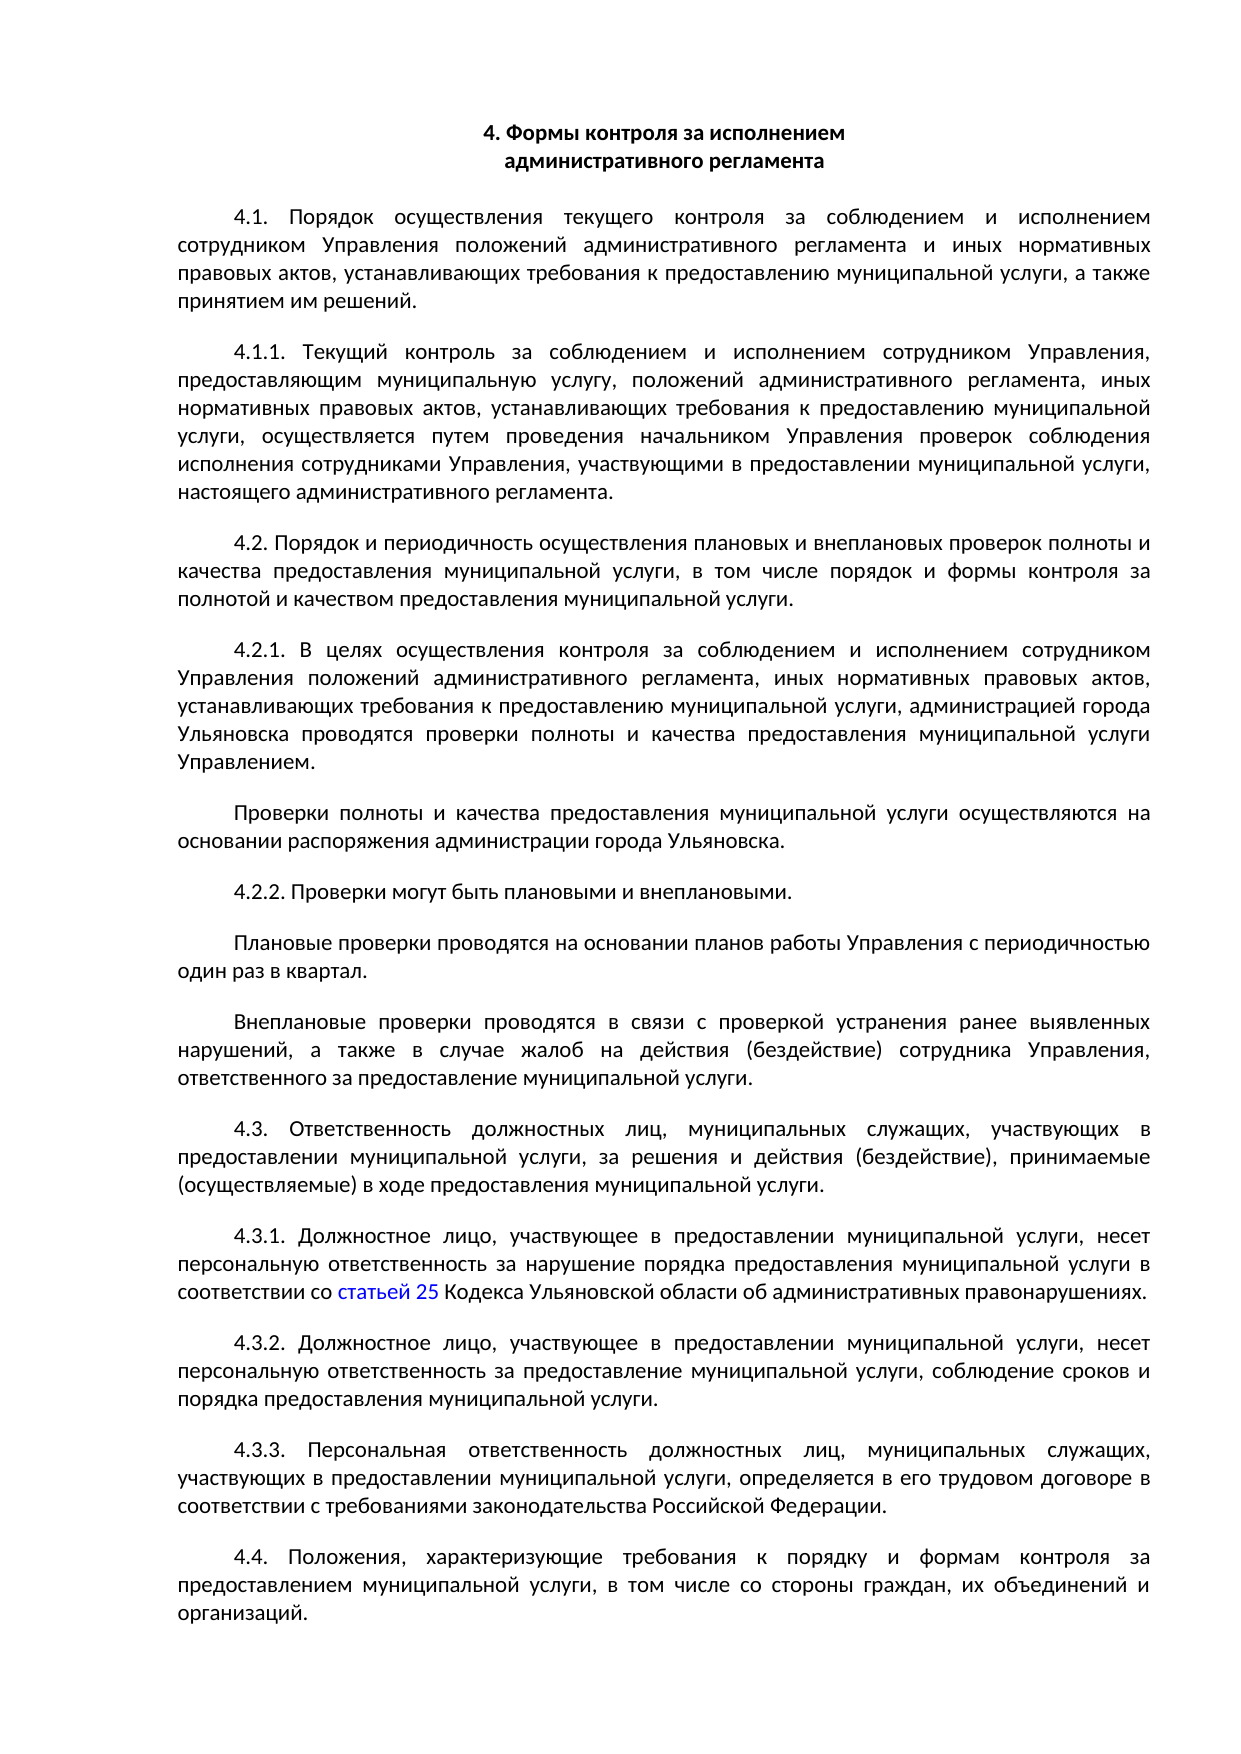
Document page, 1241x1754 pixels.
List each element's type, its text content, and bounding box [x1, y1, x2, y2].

text 4.4. Положения, характеризующие требования к порядку и формам контроля за предоставлением муниципальной услуги, в том числе со стороны граждан, их объединений и организаций. [177, 1542, 1152, 1626]
text Плановые проверки проводятся на основании планов работы Управления с периодичностью один раз в квартал. [177, 928, 1152, 984]
text Проверки полноты и качества предоставления муниципальной услуги осуществляются на основании распоряжения администрации города Ульяновска. [177, 798, 1152, 854]
text 4.1. Порядок осуществления текущего контроля за соблюдением и исполнением сотрудником Управления положений административного регламента и иных нормативных правовых актов, устанавливающих требования к предоставлению муниципальной услуги, а также принятием им решений. [177, 202, 1152, 314]
text 4.2.1. В целях осуществления контроля за соблюдением и исполнением сотрудником Управления положений административного регламента, иных нормативных правовых актов, устанавливающих требования к предоставлению муниципальной услуги, администрацией города Ульяновска проводятся проверки полноты и качества предоставления муниципальной услуги Управлением. [177, 635, 1152, 775]
text 4.3.2. Должностное лицо, участвующее в предоставлении муниципальной услуги, несет персональную ответственность за предоставление муниципальной услуги, соблюдение сроков и порядка предоставления муниципальной услуги. [177, 1328, 1152, 1412]
text 4.2. Порядок и периодичность осуществления плановых и внеплановых проверок полноты и качества предоставления муниципальной услуги, в том числе порядок и формы контроля за полнотой и качеством предоставления муниципальной услуги. [177, 528, 1152, 612]
text 4.3. Ответственность должностных лиц, муниципальных служащих, участвующих в предоставлении муниципальной услуги, за решения и действия (бездействие), принимаемые (осуществляемые) в ходе предоставления муниципальной услуги. [177, 1114, 1152, 1198]
title административного регламента [177, 146, 1152, 174]
text 4.3.1. Должностное лицо, участвующее в предоставлении муниципальной услуги, несет персональную ответственность за нарушение порядка предоставления муниципальной услуги в соответствии со статьей 25 Кодекса Ульяновской области об административных правонарушениях. [177, 1221, 1152, 1305]
text Внеплановые проверки проводятся в связи с проверкой устранения ранее выявленных нарушений, а также в случае жалоб на действия (бездействие) сотрудника Управления, ответственного за предоставление муниципальной услуги. [177, 1007, 1152, 1091]
title 4. Формы контроля за исполнением [177, 118, 1152, 146]
text 4.1.1. Текущий контроль за соблюдением и исполнением сотрудником Управления, предоставляющим муниципальную услугу, положений административного регламента, иных нормативных правовых актов, устанавливающих требования к предоставлению муниципальной услуги, осуществляется путем проведения начальником Управления проверок соблюдения исполнения сотрудниками Управления, участвующими в предоставлении муниципальной услуги, настоящего административного регламента. [177, 337, 1152, 505]
text 4.3.3. Персональная ответственность должностных лиц, муниципальных служащих, участвующих в предоставлении муниципальной услуги, определяется в его трудовом договоре в соответствии с требованиями законодательства Российской Федерации. [177, 1435, 1152, 1519]
text 4.2.2. Проверки могут быть плановыми и внеплановыми. [177, 877, 1152, 905]
